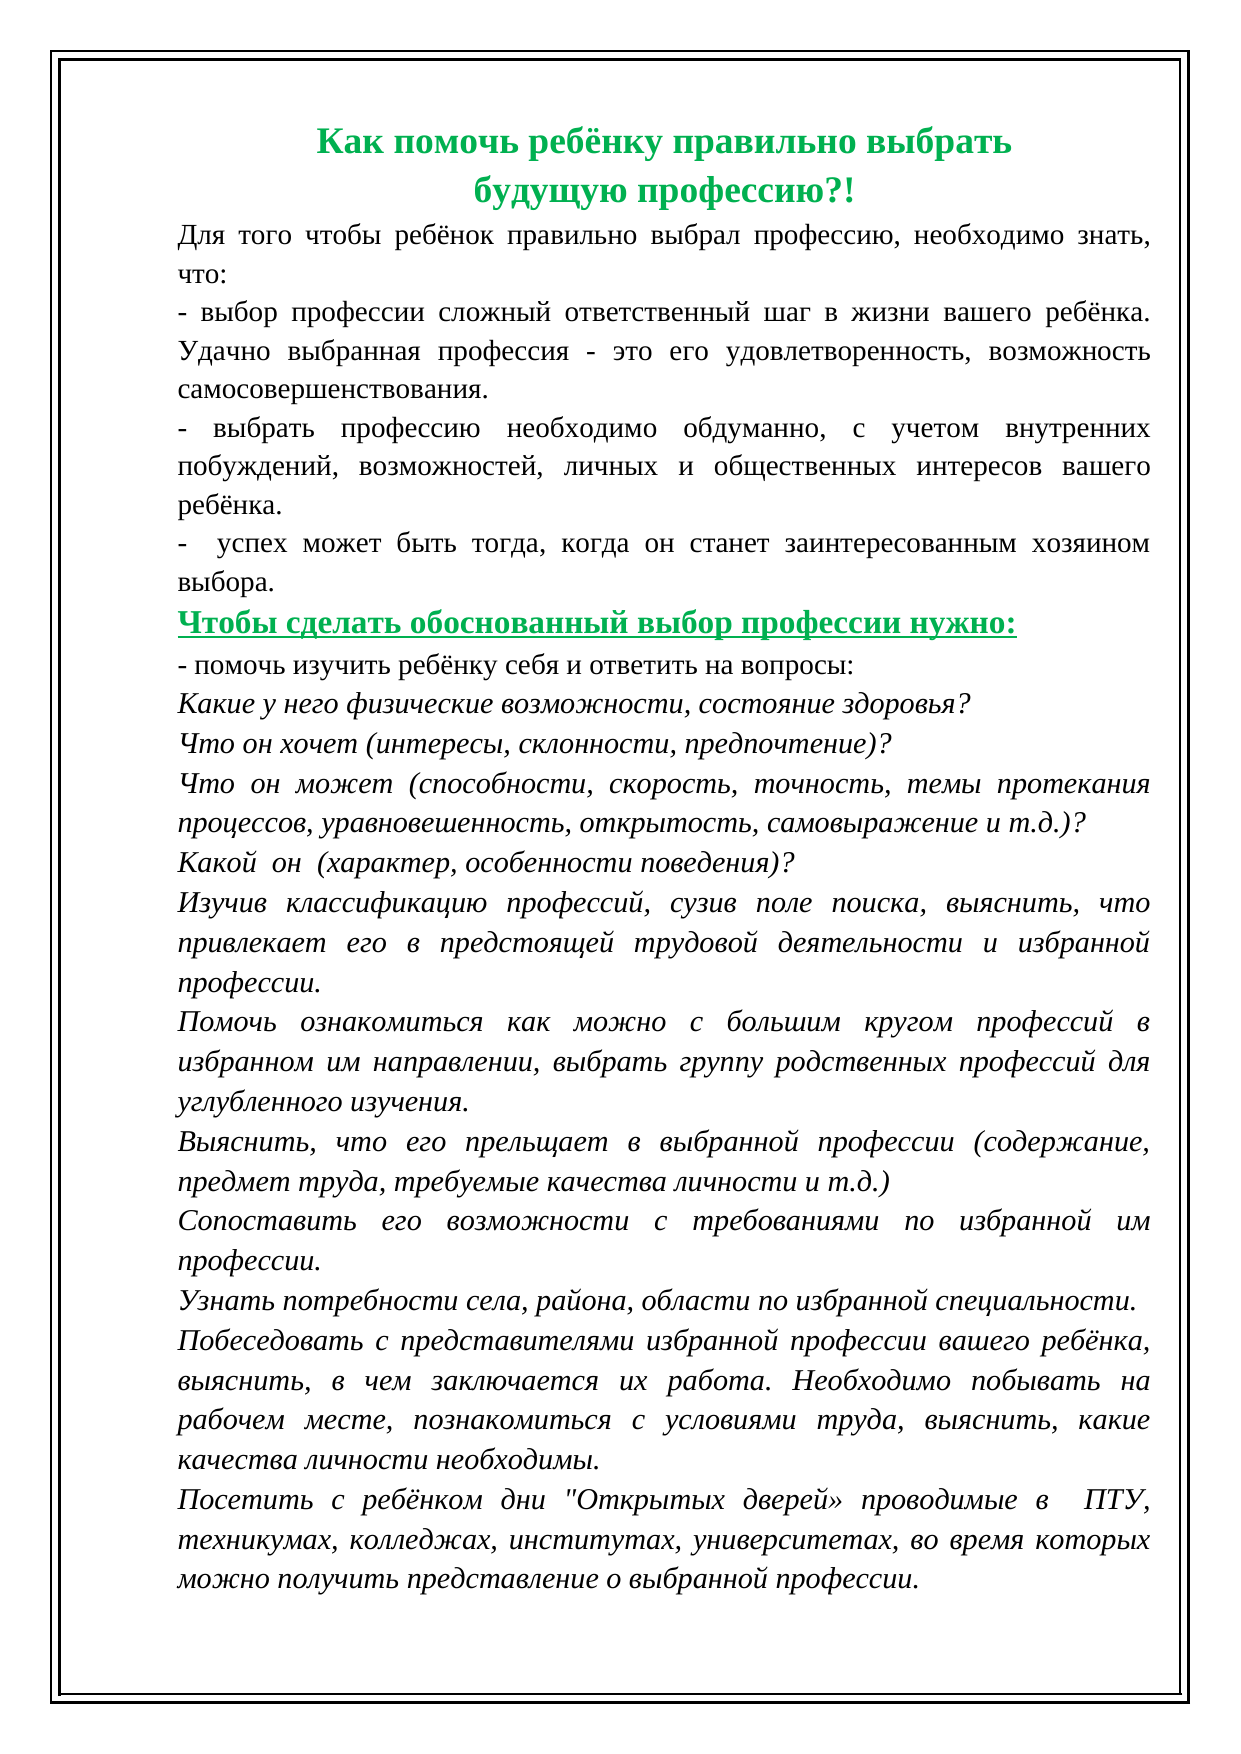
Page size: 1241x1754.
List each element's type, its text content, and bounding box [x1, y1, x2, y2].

text Изучив классификацию профессий, сузив поле поиска, выяснить, что привлекает его в предстоящей трудовой деятельности и избранной профессии. [177, 884, 1152, 998]
text - помочь изучить ребёнку себя и ответить на вопросы: [177, 647, 1152, 680]
text Побеседовать с представителями избранной профессии вашего ребёнка, выяснить, в чем заключается их работа. Необходимо побывать на рабочем месте, познакомиться с условиями труда, выяснить, какие качества личности необходимы. [177, 1322, 1152, 1476]
text Сопоставить его возможности с требованиями по избранной им профессии. [177, 1203, 1152, 1277]
text Для того чтобы ребёнок правильно выбрал профессию, необходимо знать, что: [177, 217, 1152, 289]
text Что он может (способности, скорость, точность, темы протекания процессов, уравновешенность, открытость, самовыражение и т.д.)? [177, 765, 1152, 839]
text - выбрать профессию необходимо обдуманно, с учетом внутренних побуждений, возможностей, личных и общественных интересов вашего ребёнка. [177, 410, 1152, 521]
text будущую профессию?! [177, 168, 1152, 211]
text Узнать потребности села, района, области по избранной специальности. [177, 1282, 1152, 1317]
text Что он хочет (интересы, склонности, предпочтение)? [177, 725, 1152, 760]
text Помочь ознакомиться как можно с большим кругом профессий в избранном им направлении, выбрать группу родственных профессий для углубленного изучения. [177, 1004, 1152, 1118]
text Какой он (характер, особенности поведения)? [177, 844, 1152, 879]
text Какие у него физические возможности, состояние здоровья? [177, 685, 1152, 720]
text Чтобы сделать обоснованный выбор профессии нужно: [177, 603, 1152, 641]
text Выяснить, что его прельщает в выбранной профессии (содержание, предмет труда, требуемые качества личности и т.д.) [177, 1123, 1152, 1197]
text - успех может быть тогда, когда он станет заинтересованным хозяином выбора. [177, 526, 1152, 598]
text Как помочь ребёнку правильно выбрать [177, 118, 1152, 161]
text Посетить с ребёнком дни "Открытых дверей» проводимые в ПТУ, техникумах, колледжах, институтах, университетах, во время которых можно получить представление о выбранной профессии. [177, 1481, 1152, 1595]
text - выбор профессии сложный ответственный шаг в жизни вашего ребёнка. Удачно выбранная профессия - это его удовлетворенность, возможность самосовершенствования. [177, 294, 1152, 405]
